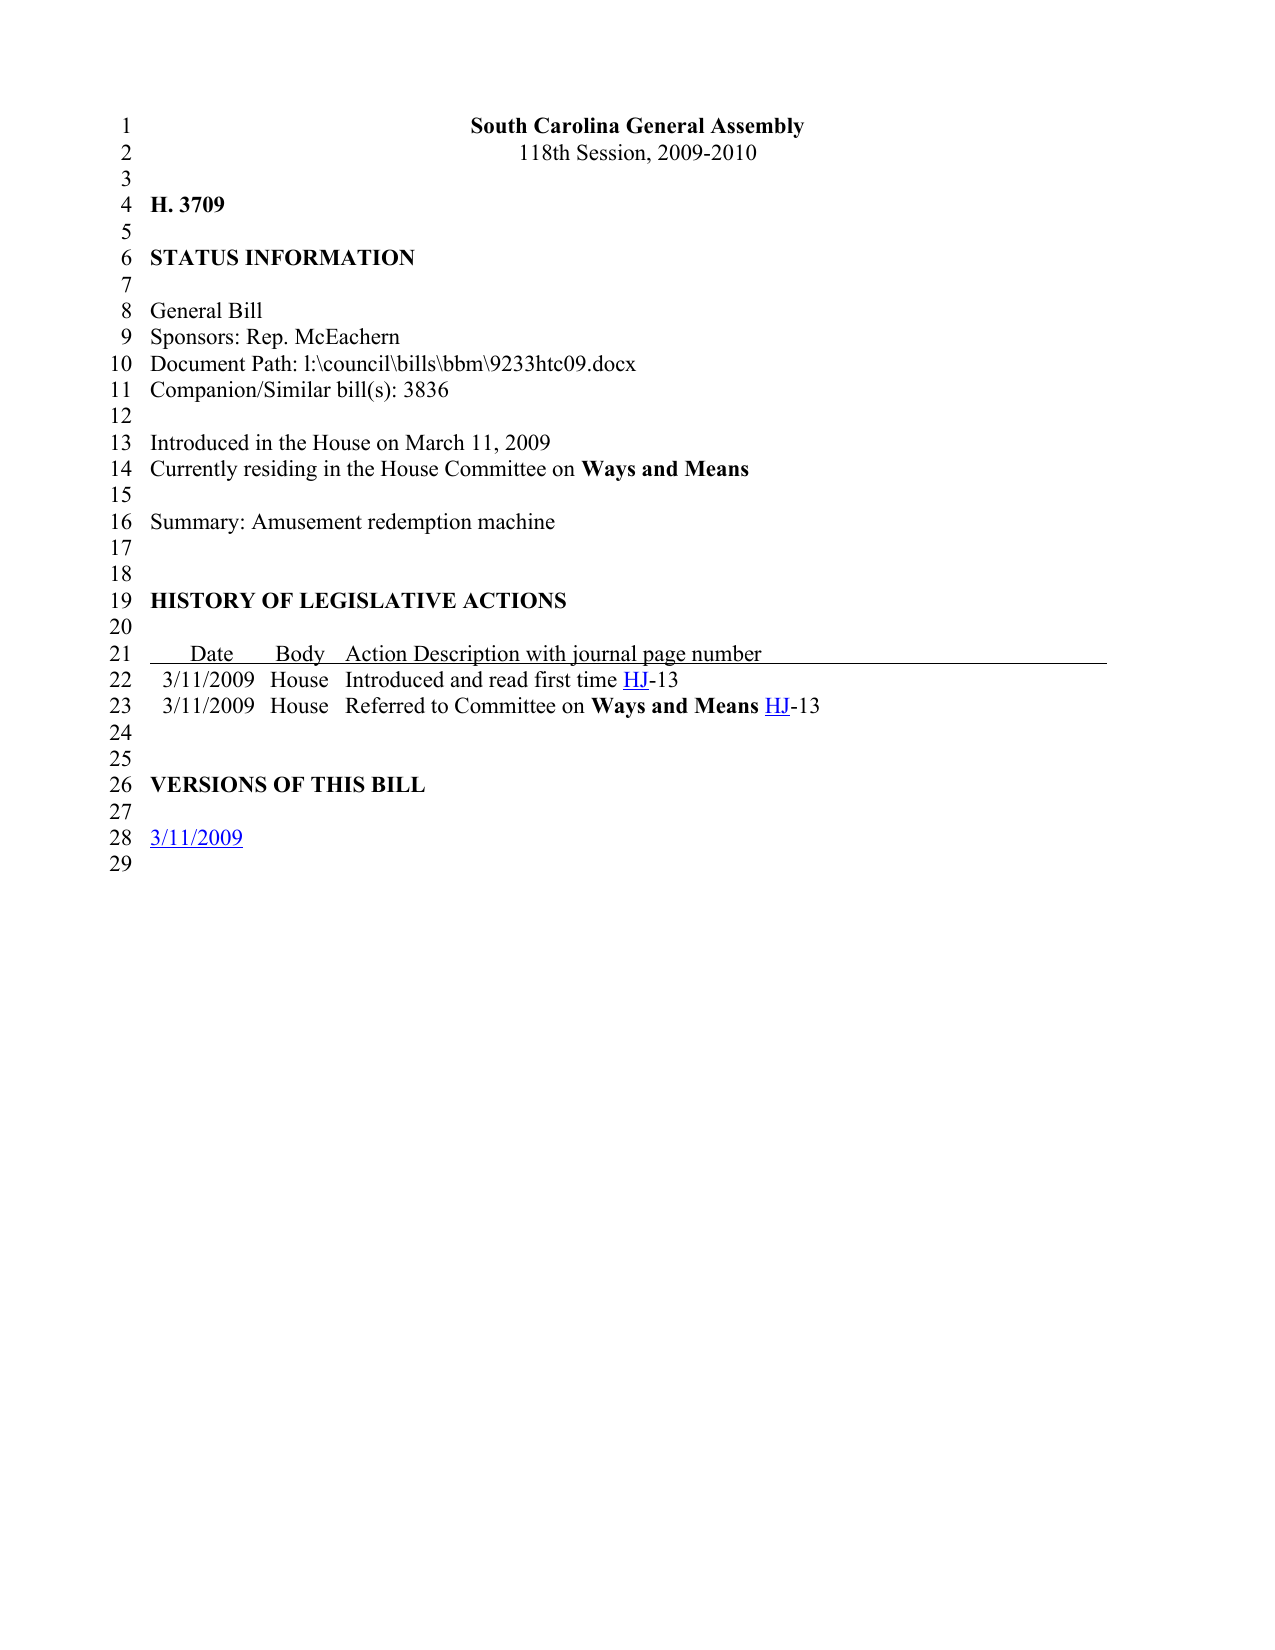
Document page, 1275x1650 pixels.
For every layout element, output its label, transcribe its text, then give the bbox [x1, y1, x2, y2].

text 3/11/2009 House Introduced and read first time HJ-13 [150, 666, 1125, 692]
text General Bill [150, 297, 1125, 323]
text Currently residing in the House Committee on Ways and Means [150, 455, 1125, 481]
text Date Body Action Description with journal page number [150, 639, 1125, 666]
text 118th Session, 2009-2010 [150, 139, 1125, 165]
text 3/11/2009 [150, 824, 1125, 850]
text VERSIONS OF THIS BILL [150, 771, 1125, 798]
text 3/11/2009 House Referred to Committee on Ways and Means HJ-13 [150, 692, 1125, 719]
text Introduced in the House on March 11, 2009 [150, 429, 1125, 455]
text Document Path: l:\council\bills\bbm\9233htc09.docx [150, 350, 1125, 376]
text HISTORY OF LEGISLATIVE ACTIONS [150, 587, 1125, 613]
text Summary: Amusement redemption machine [150, 508, 1125, 534]
text Sponsors: Rep. McEachern [150, 323, 1125, 350]
text Companion/Similar bill(s): 3836 [150, 376, 1125, 402]
text STATUS INFORMATION [150, 244, 1125, 271]
text H. 3709 [150, 192, 1125, 218]
text South Carolina General Assembly [150, 112, 1125, 139]
